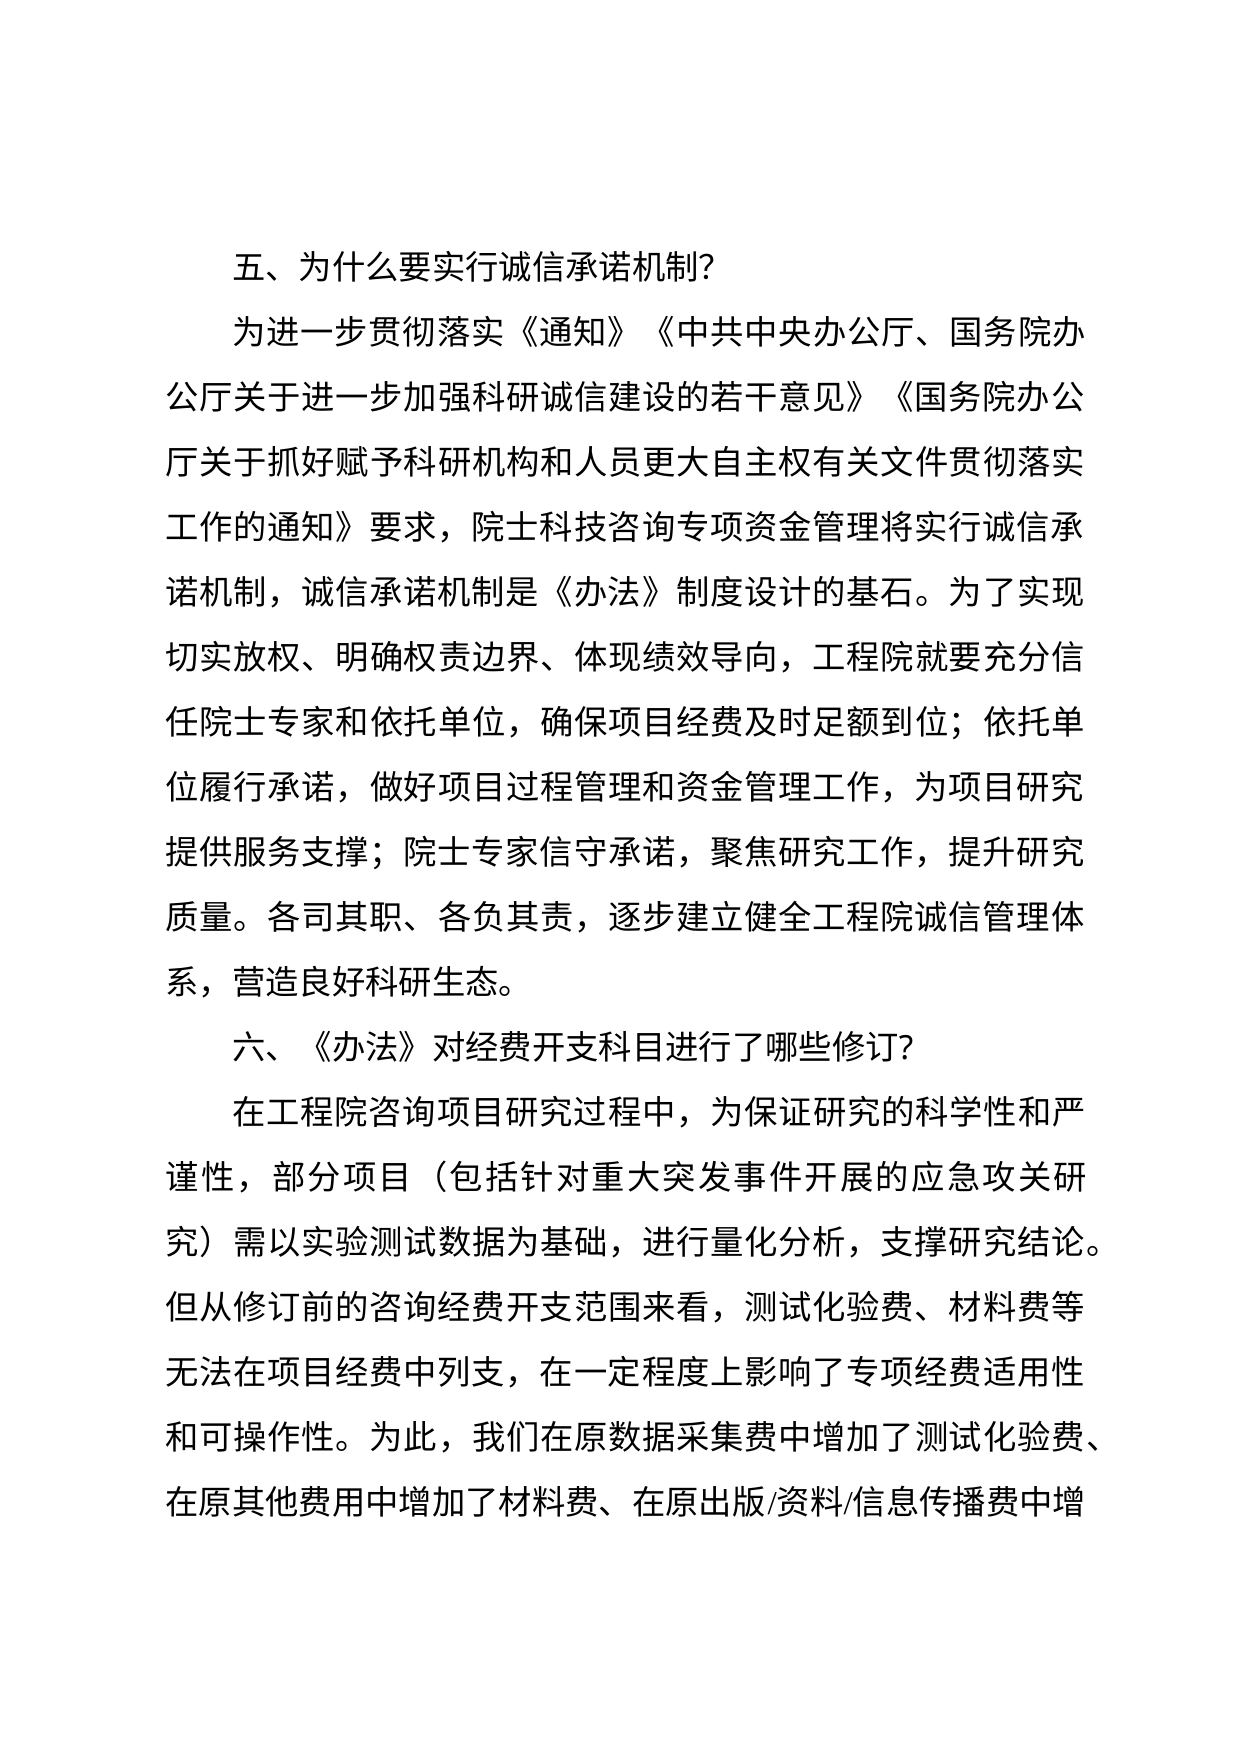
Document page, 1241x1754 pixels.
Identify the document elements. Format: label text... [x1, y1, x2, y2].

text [165, 1078, 1087, 1533]
text 六、《办法》对经费开支科目进行了哪些修订? [165, 1013, 1087, 1078]
text 为进一步贯彻落实《通知》《中共中央办公厅、国务院办公厅关于进一步加强科研诚信建设的若干意见》《国务院办公厅关于抓好赋予科研机构和人员更大自主权有关文件贯彻落实工作的通知》要求，院士科技咨询专项资金管理将实行诚信承诺机制，诚信承诺机制是《办法》制度设计的基石。为了实现切实放权、明确权责边界、体现绩效导向，工程院就要充分信任院士专家和依托单位，确保项目经费及时足额到位；依托单位履行承诺，做好项目过程管理和资金管理工作，为项目研究提供服务支撑；院士专家信守承诺，聚焦研究工作，提升研究质量。各司其职、各负其责，逐步建立健全工程院诚信管理体系，营造良好科研生态。 [165, 298, 1087, 1013]
text 五、为什么要实行诚信承诺机制？ [165, 233, 1087, 298]
